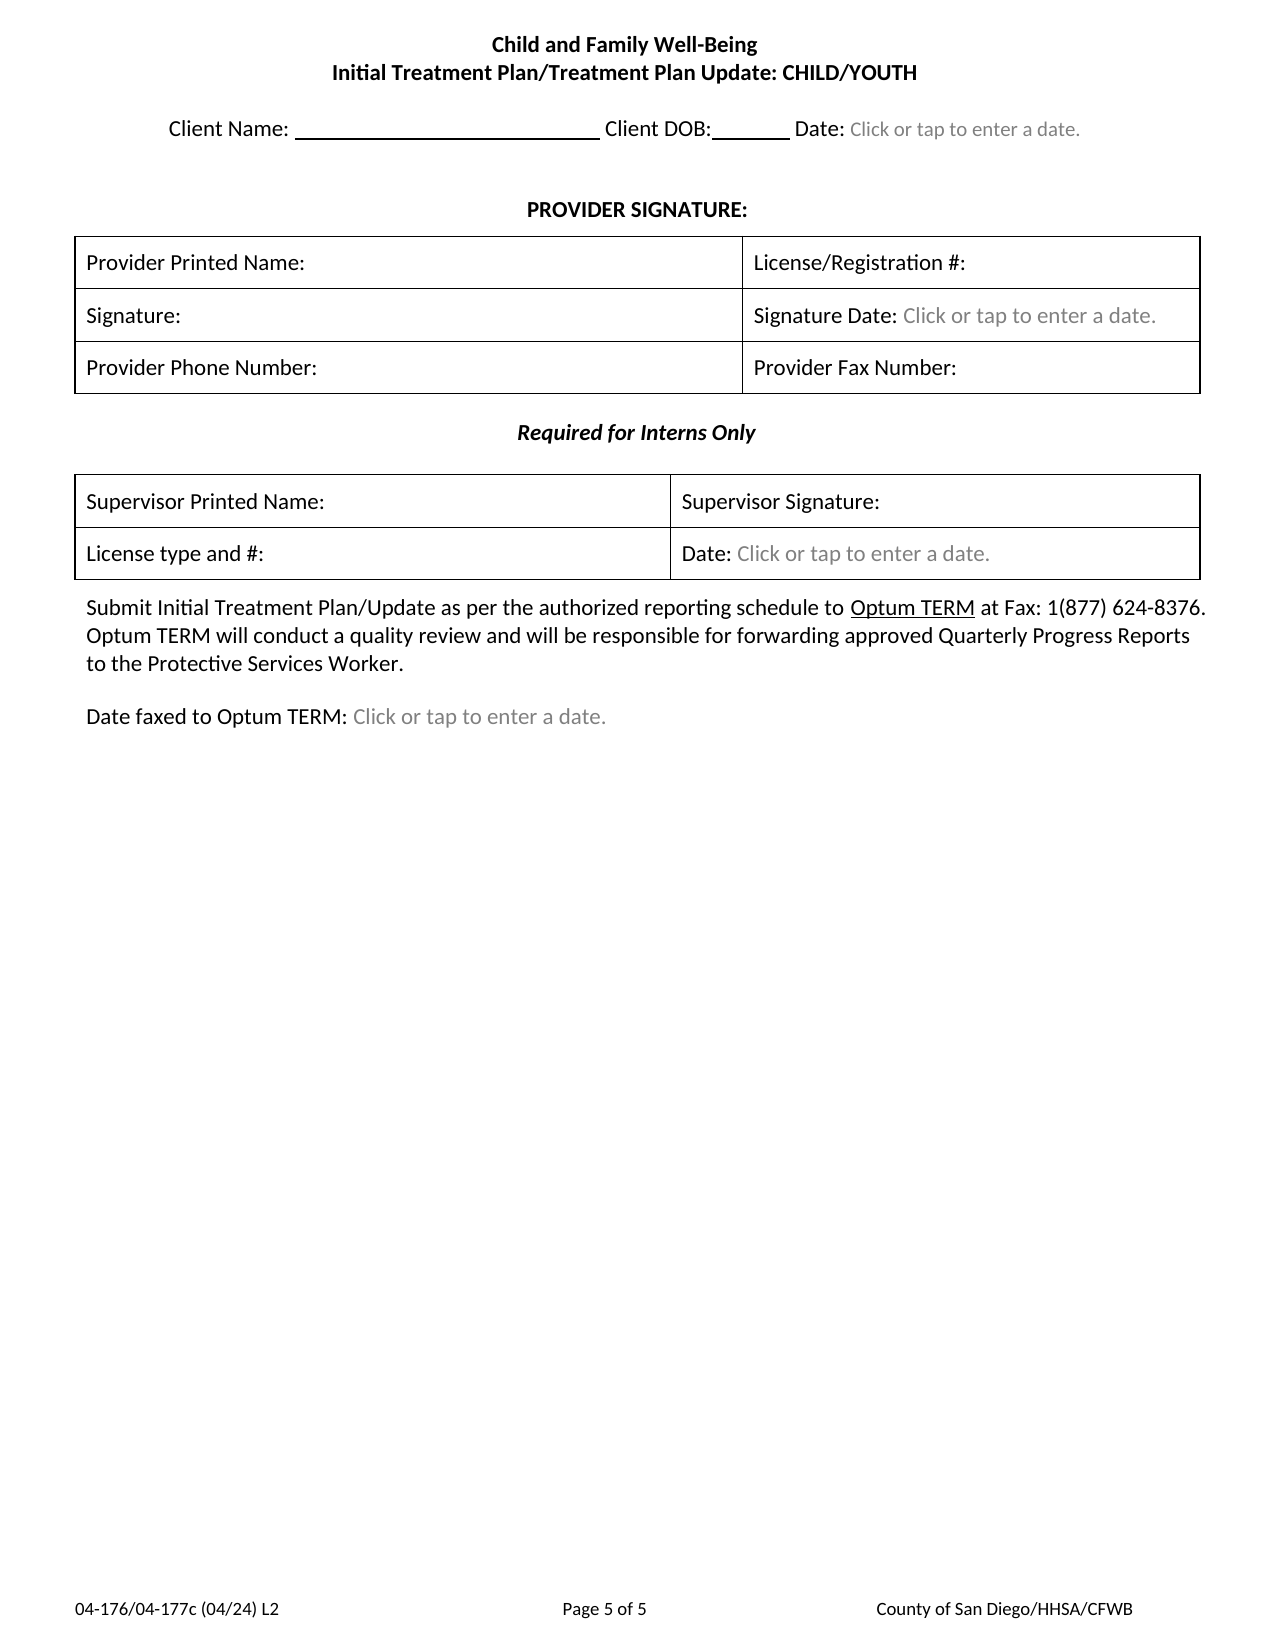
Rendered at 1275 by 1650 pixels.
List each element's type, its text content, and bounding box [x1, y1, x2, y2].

table_cell License/Registration #: [743, 237, 1199, 288]
table_cell Provider Printed Name: [76, 237, 742, 288]
table_cell License type and #: [76, 528, 670, 579]
table_header PROVIDER SIGNATURE: [75, 142, 1200, 236]
table_cell Provider Fax Number: [743, 342, 1199, 393]
table_header Required for Interns Only [75, 418, 1200, 474]
table_cell Submit Initial Treatment Plan/Update as per the authorized reporting schedule to Optum TERM at Fax: 1(877) 624-8376. Optum TERM will conduct a quality review and will be responsible for forwarding approved Quarterly Progress Reports to the Protective Services Worker. Date faxed to Optum TERM: [75, 579, 1222, 737]
table_cell Date: [671, 528, 1199, 579]
table_cell Signature: [76, 289, 742, 341]
table_cell Supervisor Printed Name: [76, 475, 670, 527]
table_cell Supervisor Signature: [671, 475, 1199, 527]
table_cell Signature Date: [743, 289, 1199, 341]
table_cell Provider Phone Number: [76, 342, 742, 393]
